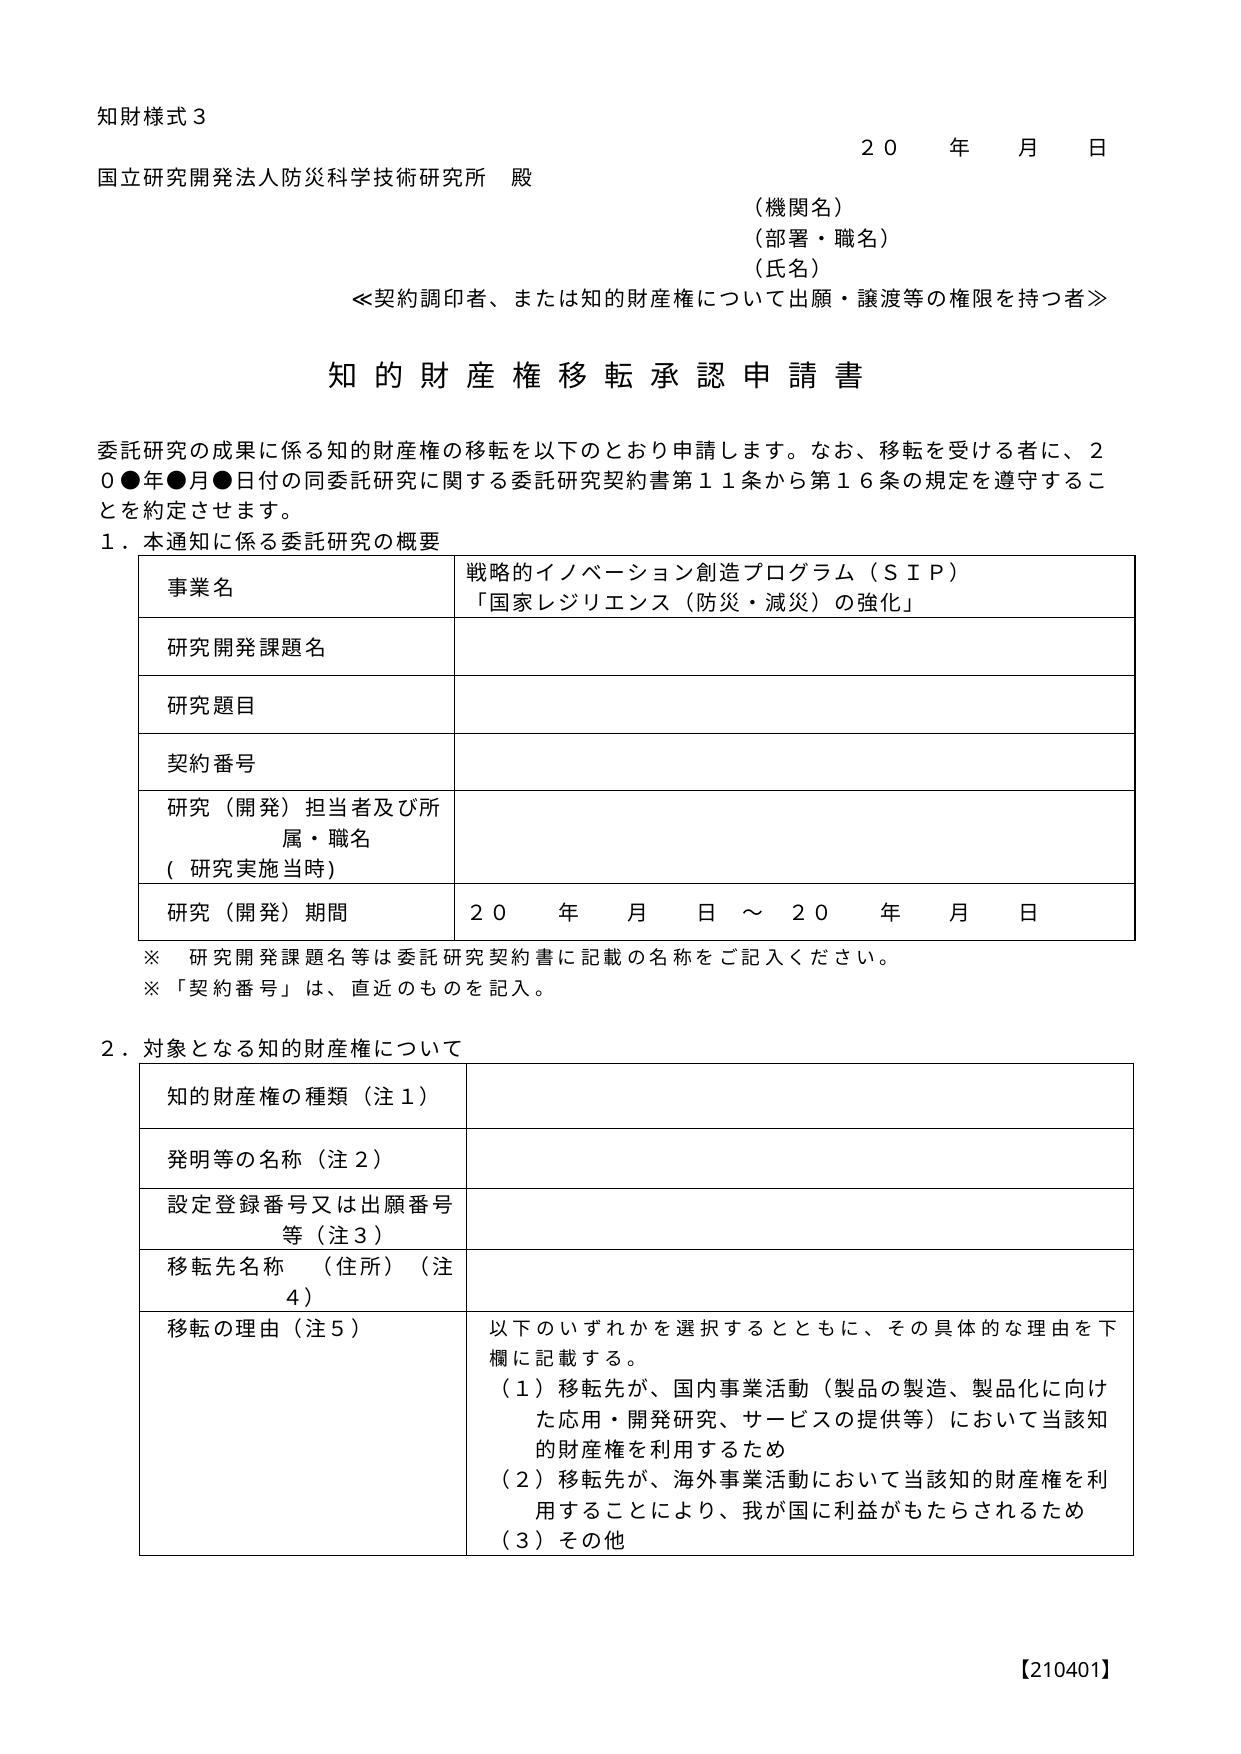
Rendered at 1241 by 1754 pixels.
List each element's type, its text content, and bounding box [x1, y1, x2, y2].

table_cell 以下のいずれかを選択するとともに、その具体的な理由を下欄に記載する。 （１）移転先が、国内事業活動（製品の製造、製品化に向けた応用・開発研究、サービスの提供等）において当該知的財産権を利用するため （２）移転先が、海外事業活動において当該知的財産権を利用することにより、我が国に利益がもたらされるため （３）その他 [467, 1312, 1133, 1554]
table_cell [467, 1189, 1133, 1249]
text ※ 研究開発課題名等は委託研究契約書に記載の名称をご記入ください。 [126, 941, 1111, 972]
table_cell 移転の理由（注５） [140, 1312, 466, 1554]
table_header [467, 1064, 1133, 1128]
table_cell 研究（開発）担当者及び所属・職名 (研究実施当時) [139, 791, 454, 882]
table_cell [455, 734, 1134, 790]
table_cell [467, 1250, 1133, 1311]
text （氏名） [98, 252, 1111, 282]
table_header 戦略的イノベーション創造プログラム（ＳＩＰ） 「国家レジリエンス（防災・減災）の強化」 [455, 556, 1134, 617]
table_cell 研究（開発）期間 [139, 884, 454, 940]
table_cell 発明等の名称（注２） [140, 1129, 466, 1188]
table_cell [455, 791, 1134, 882]
text 知的財産権移転承認申請書 [98, 343, 1111, 404]
table_cell ２０ 年 月 日 ～ ２０ 年 月 日 [455, 884, 1134, 940]
text （機関名） [98, 192, 1111, 222]
text ≪契約調印者、または知的財産権について出願・譲渡等の権限を持つ者≫ [98, 282, 1111, 313]
text （部署・職名） [98, 222, 1111, 252]
table_header 事業名 [139, 556, 454, 617]
table_cell 研究開発課題名 [139, 618, 454, 675]
text ２．対象となる知的財産権について [98, 1032, 1111, 1062]
table_header 知的財産権の種類（注１） [140, 1064, 466, 1128]
table_cell 研究題目 [139, 676, 454, 733]
table_cell 設定登録番号又は出願番号等（注３） [140, 1189, 466, 1249]
table_cell 移転先名称 （住所）（注４） [140, 1250, 466, 1311]
text ※「契約番号」は、直近のものを記入。 [98, 972, 1111, 1002]
table_cell [455, 676, 1134, 733]
text ２０ 年 月 日 [98, 131, 1111, 161]
table_cell [467, 1129, 1133, 1188]
text 国立研究開発法人防災科学技術研究所 殿 [98, 161, 1111, 192]
text 知財様式３ [98, 101, 1111, 131]
text 委託研究の成果に係る知的財産権の移転を以下のとおり申請します。なお、移転を受ける者に、２０●年●月●日付の同委託研究に関する委託研究契約書第１１条から第１６条の規定を遵守することを約定させます。 [98, 434, 1111, 525]
table_cell 契約番号 [139, 734, 454, 790]
table_cell [455, 618, 1134, 675]
text １．本通知に係る委託研究の概要 [98, 525, 1111, 555]
